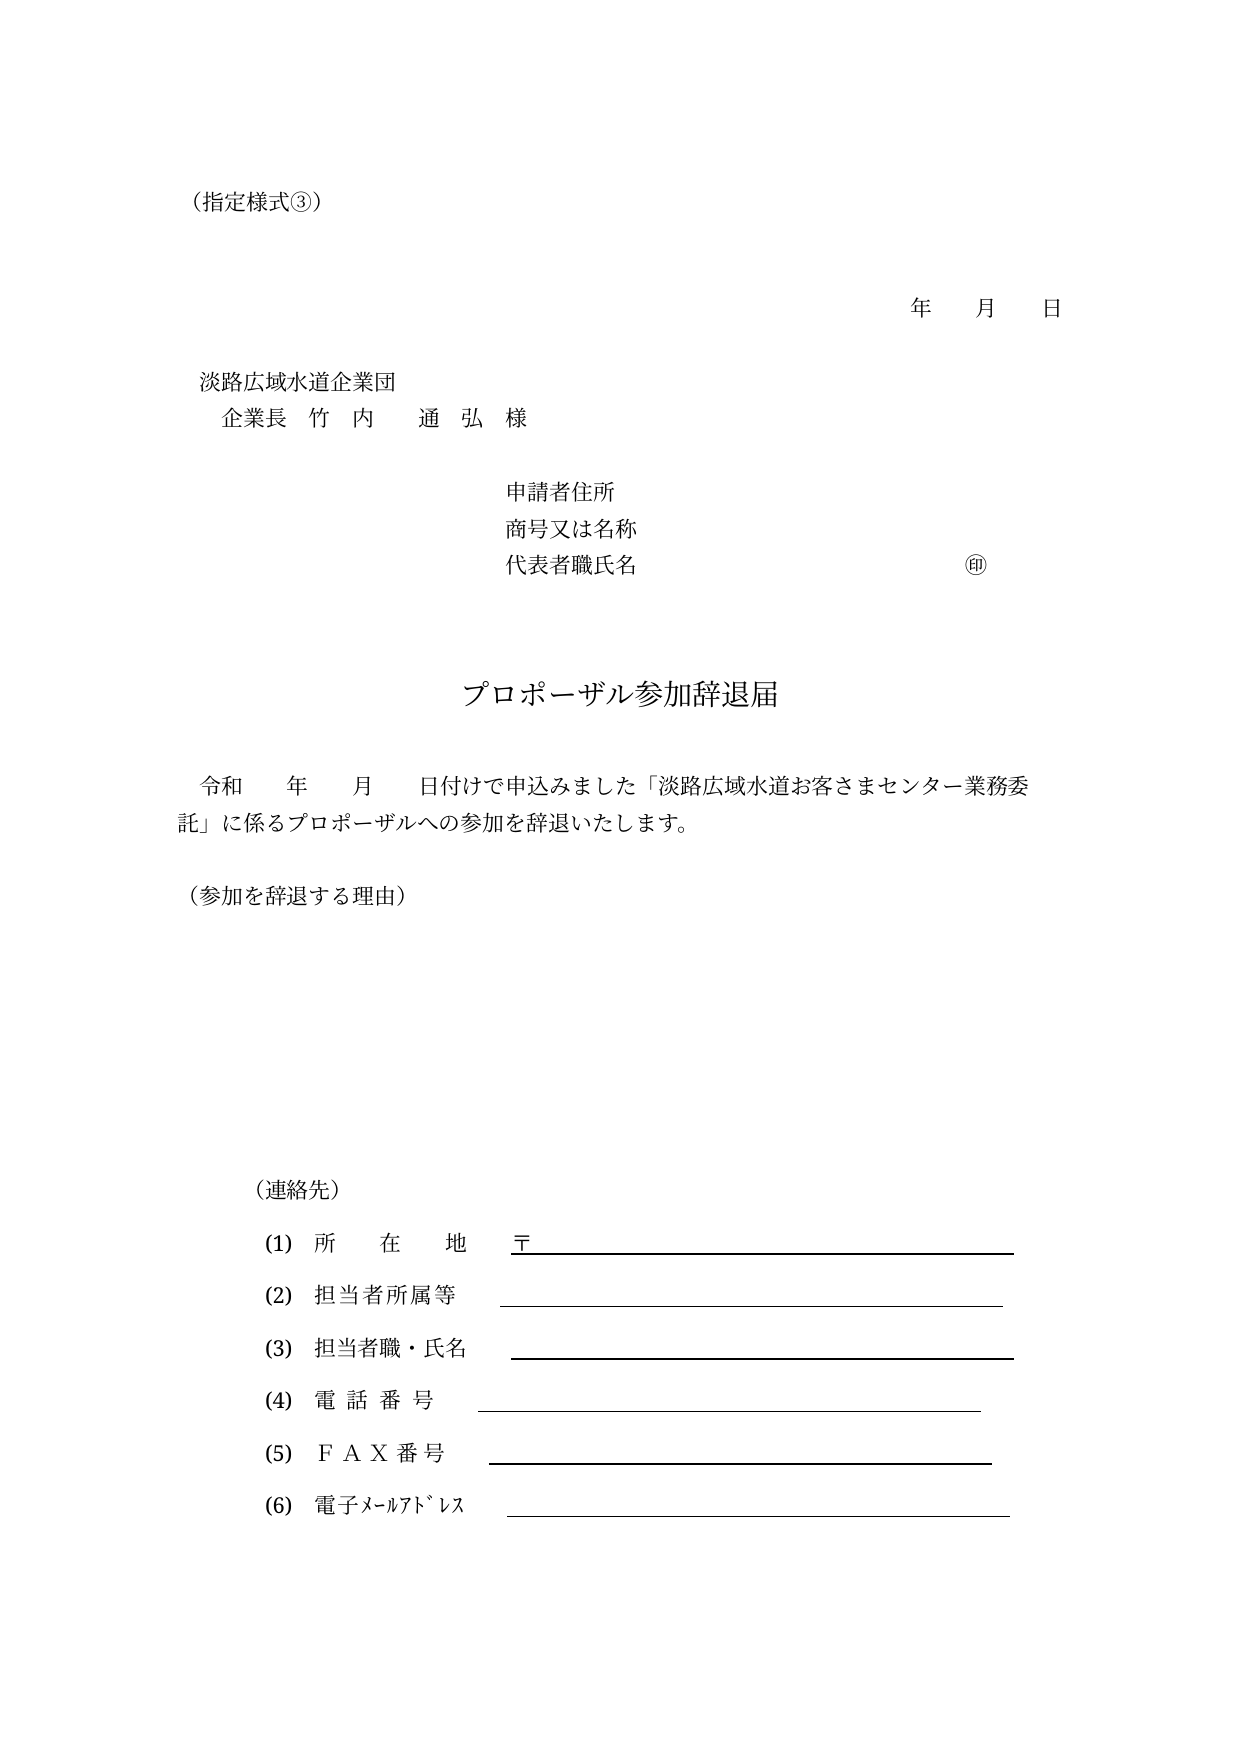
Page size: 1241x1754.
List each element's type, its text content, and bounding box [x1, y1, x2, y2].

text (5) ＦＡＸ番号 [177, 1434, 1063, 1470]
text (3) 担当者職・氏名 [177, 1329, 1063, 1365]
text プロポーザル参加辞退届 [177, 656, 1063, 730]
text 令和 年 月 日付けで申込みました「淡路広域水道お客さまセンター業務委託」に係るプロポーザルへの参加を辞退いたします。 [177, 767, 1063, 840]
text (1) 所 在 地 〒 [177, 1224, 1063, 1260]
text 企業長 竹 内 通 弘 様 [177, 399, 1063, 436]
text （連絡先） [177, 1171, 1063, 1208]
text 商号又は名称 [177, 509, 1063, 546]
text 年 月 日 [177, 289, 1063, 325]
text 代表者職氏名 ㊞ [177, 546, 1063, 583]
text （参加を辞退する理由） [177, 877, 1063, 914]
text 申請者住所 [177, 472, 1063, 509]
text (2) 担当者所属等 [177, 1276, 1063, 1313]
text (6) 電子ﾒｰﾙｱﾄﾞﾚｽ [177, 1486, 1063, 1523]
text (4) 電話番号 [177, 1381, 1063, 1418]
text 淡路広域水道企業団 [177, 362, 1063, 399]
